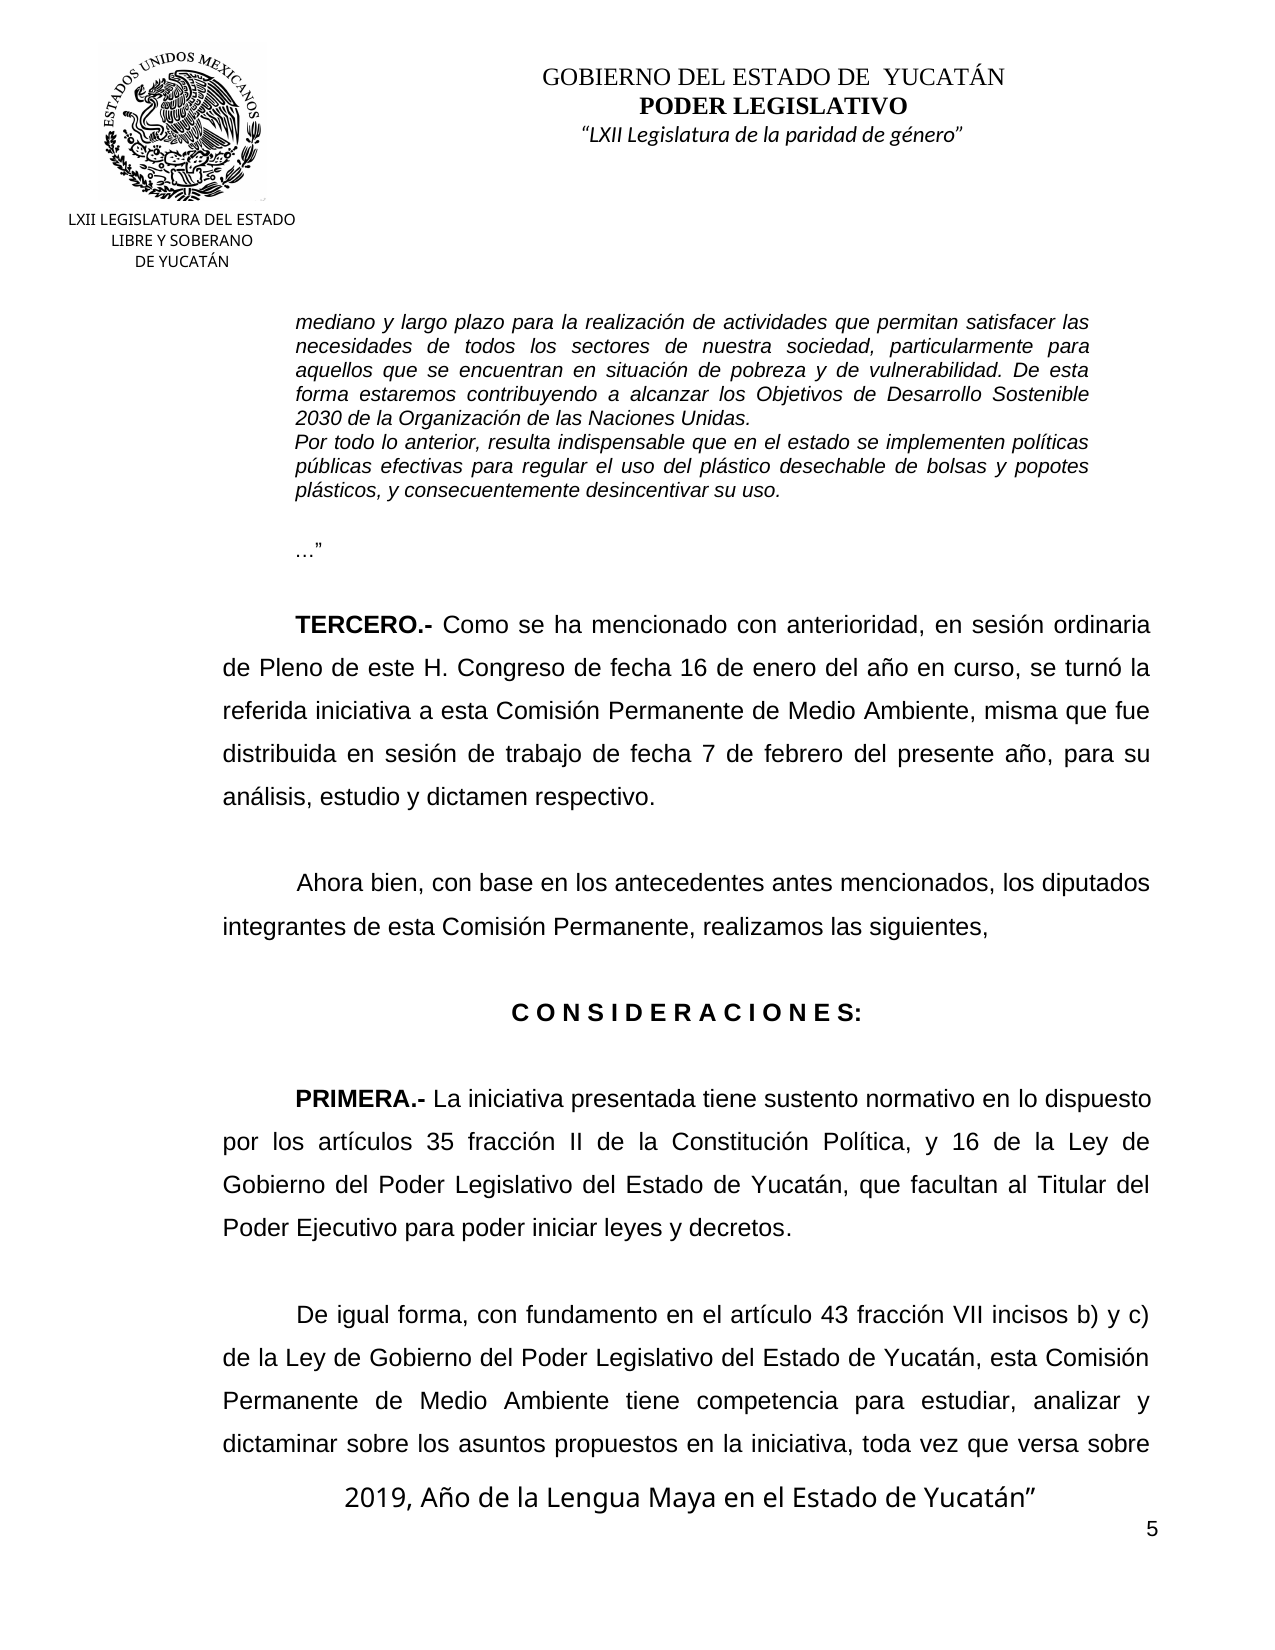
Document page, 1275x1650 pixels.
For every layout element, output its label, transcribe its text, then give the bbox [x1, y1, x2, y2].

text Por todo lo anterior, resulta indispensable que en el estado se implementen políticas públicas efectivas para regular el uso del plástico desechable de bolsas y popotes plásticos, y consecuentemente desincentivar su uso. [294, 430, 1093, 502]
text PRIMERA.- La iniciativa presentada tiene sustento normativo en lo dispuesto por los artículos 35 fracción II de la Constitución Política, y 16 de la Ley de Gobierno del Poder Legislativo del Estado de Yucatán, que facultan al Titular del Poder Ejecutivo para poder iniciar leyes y decretos. [222, 1084, 1152, 1242]
picture [98, 42, 267, 201]
text TERCERO.- Como se ha mencionado con anterioridad, en sesión ordinaria de Pleno de este H. Congreso de fecha 16 de enero del año en curso, se turnó la referida iniciativa a esta Comisión Permanente de Medio Ambiente, misma que fue distribuida en sesión de trabajo de fecha 7 de febrero del presente año, para su análisis, estudio y dictamen respectivo. [222, 609, 1152, 811]
text …” [221, 538, 1152, 562]
text C O N S I D E R A C I O N E S: [221, 998, 1152, 1026]
text Ahora bien, con base en los antecedentes antes mencionados, los diputados integrantes de esta Comisión Permanente, realizamos las siguientes, [222, 868, 1152, 940]
